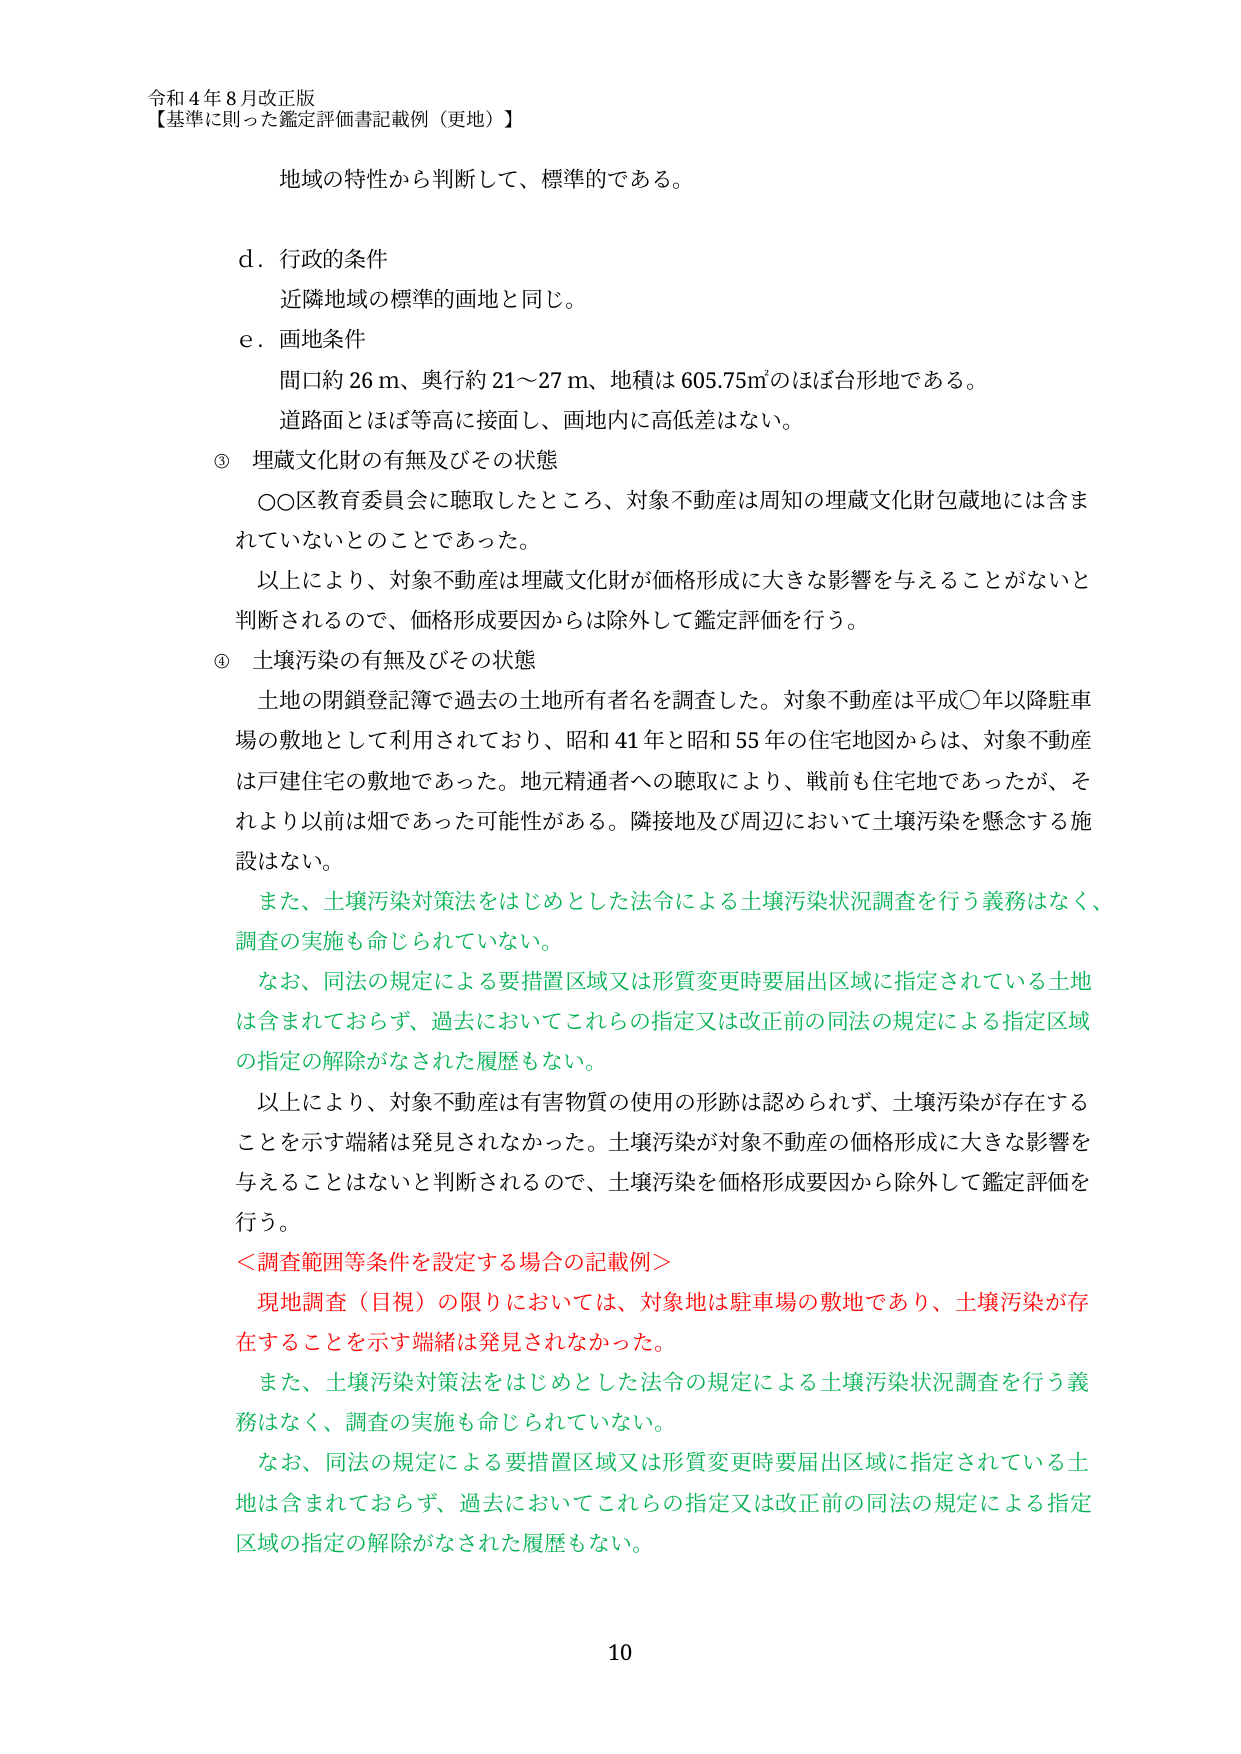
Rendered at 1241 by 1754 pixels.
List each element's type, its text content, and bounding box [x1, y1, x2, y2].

text ｄ．行政的条件 [235, 238, 1092, 278]
text なお、同法の規定による要措置区域又は形質変更時要届出区域に指定されている土地は含まれておらず、過去においてこれらの指定又は改正前の同法の規定による指定区域の指定の解除がなされた履歴もない。 [235, 960, 1092, 1080]
text 現地調査（目視）の限りにおいては、対象地は駐車場の敷地であり、土壌汚染が存在することを示す端緒は発見されなかった。 [235, 1281, 1092, 1361]
text 近隣地域の標準的画地と同じ。 [257, 278, 1092, 318]
text ○○区教育委員会に聴取したところ、対象不動産は周知の埋蔵文化財包蔵地には含まれていないとのことであった。 [235, 479, 1092, 559]
text 間口約26ｍ、奥行約21～27ｍ、地積は605.75㎡のほぼ台形地である。 [257, 358, 1092, 399]
text また、土壌汚染対策法をはじめとした法令の規定による土壌汚染状況調査を行う義務はなく、調査の実施も命じられていない。 [235, 1361, 1092, 1441]
text 道路面とほぼ等高に接面し、画地内に高低差はない。 [257, 399, 1092, 439]
text ＜調査範囲等条件を設定する場合の記載例＞ [213, 1241, 1092, 1281]
text 地域の特性から判断して、標準的である。 [257, 158, 1092, 198]
text ③ 埋蔵文化財の有無及びその状態 [213, 439, 1092, 479]
text なお、同法の規定による要措置区域又は形質変更時要届出区域に指定されている土地は含まれておらず、過去においてこれらの指定又は改正前の同法の規定による指定区域の指定の解除がなされた履歴もない。 [235, 1441, 1092, 1562]
text ｅ．画地条件 [235, 318, 1092, 358]
text また、土壌汚染対策法をはじめとした法令による土壌汚染状況調査を行う義務はなく、調査の実施も命じられていない。 [235, 880, 1092, 960]
text 以上により、対象不動産は有害物質の使用の形跡は認められず、土壌汚染が存在することを示す端緒は発見されなかった。土壌汚染が対象不動産の価格形成に大きな影響を与えることはないと判断されるので、土壌汚染を価格形成要因から除外して鑑定評価を行う。 [235, 1080, 1092, 1241]
text ④ 土壌汚染の有無及びその状態 [213, 639, 1092, 679]
text 以上により、対象不動産は埋蔵文化財が価格形成に大きな影響を与えることがないと判断されるので、価格形成要因からは除外して鑑定評価を行う。 [235, 559, 1092, 639]
text 土地の閉鎖登記簿で過去の土地所有者名を調査した。対象不動産は平成〇年以降駐車場の敷地として利用されており、昭和41年と昭和55年の住宅地図からは、対象不動産は戸建住宅の敷地であった。地元精通者への聴取により、戦前も住宅地であったが、それより以前は畑であった可能性がある。隣接地及び周辺において土壌汚染を懸念する施設はない。 [235, 679, 1092, 880]
